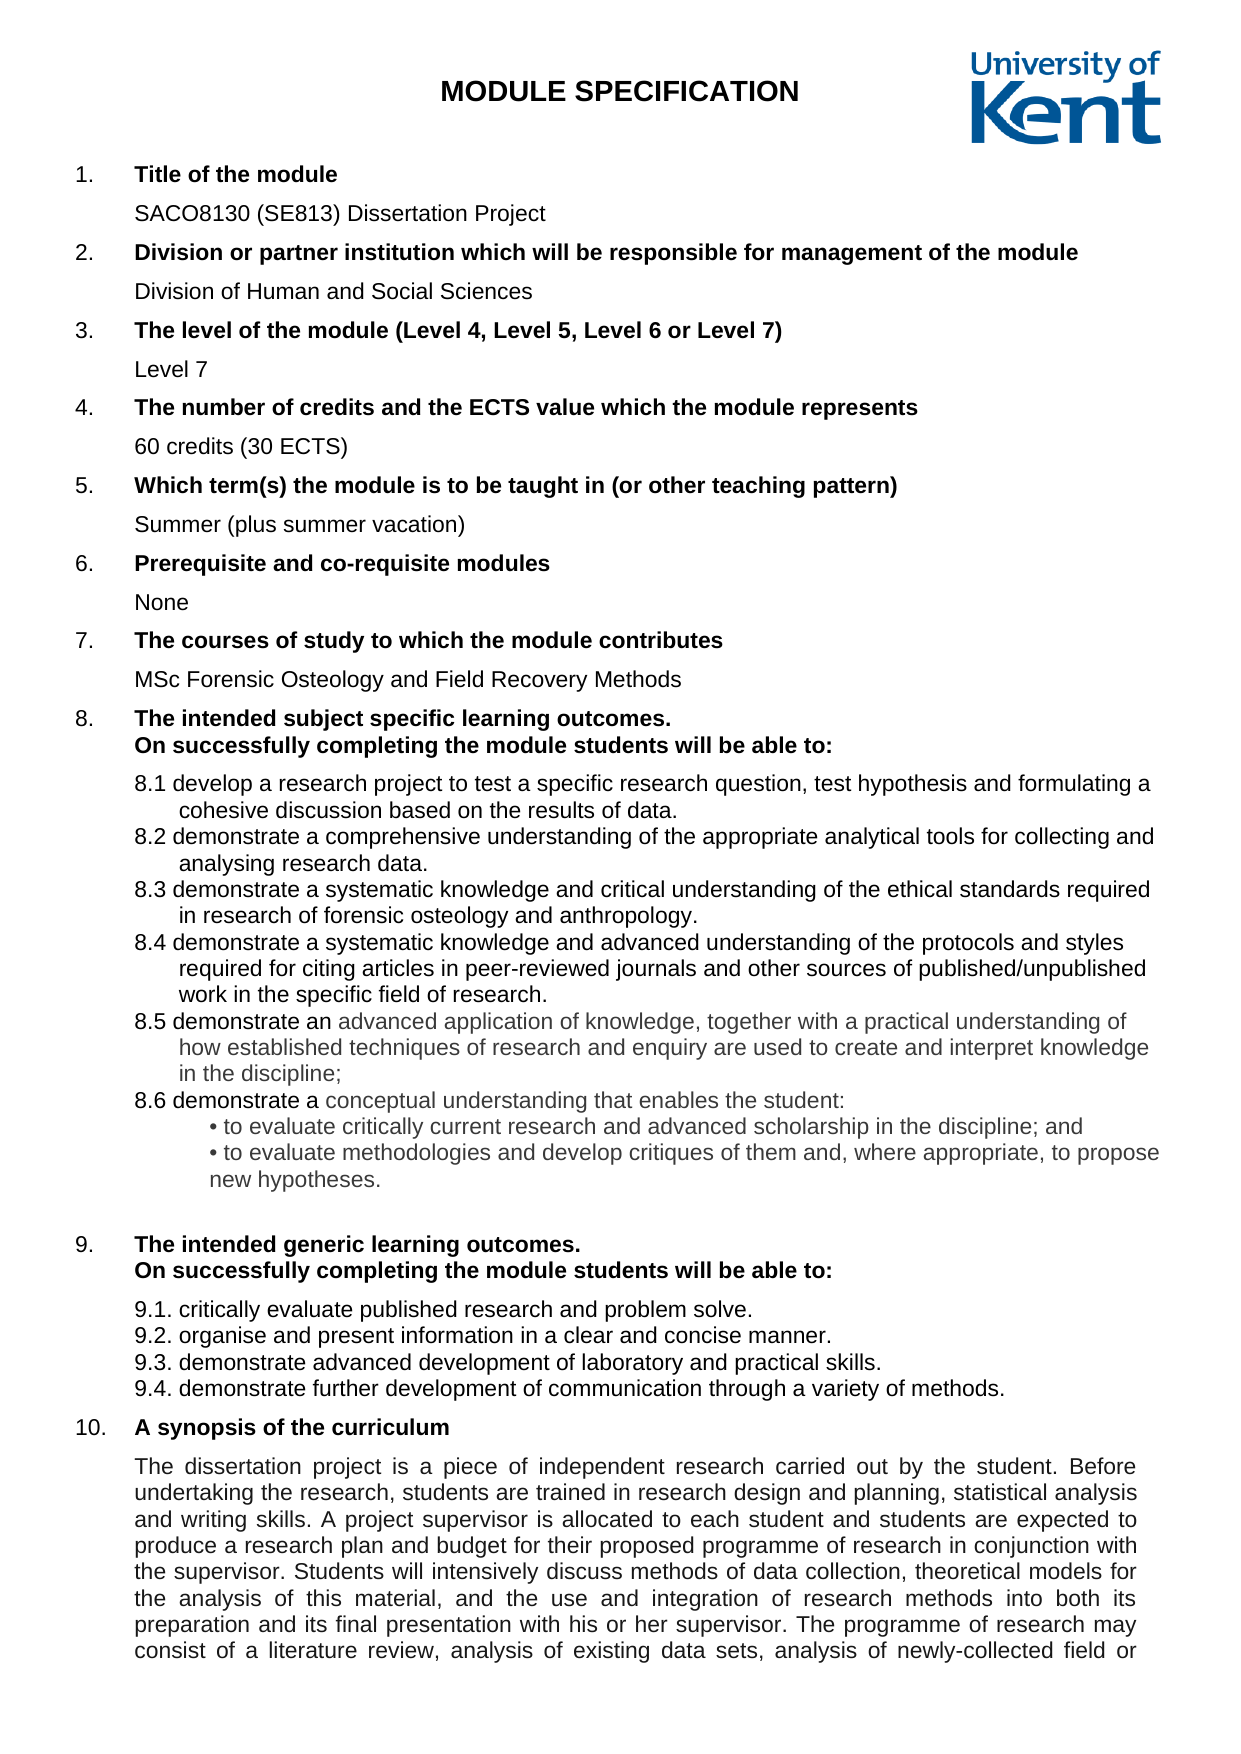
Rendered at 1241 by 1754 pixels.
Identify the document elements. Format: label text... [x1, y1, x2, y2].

list Division or partner institution which will be responsible for management of the module [75, 239, 1138, 265]
list cohesive discussion based on the results of data. [178, 797, 1165, 823]
list The courses of study to which the module contributes [75, 627, 1138, 654]
text SACO8130 (SE813) Dissertation Project [134, 200, 1138, 226]
list 9.4. demonstrate further development of communication through a variety of methods. [134, 1375, 1138, 1402]
list 8.4 demonstrate a systematic knowledge and advanced understanding of the protocols and styles required for citing articles in peer-reviewed journals and other sources of published/unpublished work in the specific field of research. [134, 928, 1165, 1008]
list The intended subject specific learning outcomes. On successfully completing the module students will be able to: [75, 705, 1138, 758]
list Prerequisite and co-requisite modules [75, 550, 1138, 576]
list • to evaluate methodologies and develop critiques of them and, where appropriate, to propose new hypotheses. [209, 1139, 1165, 1192]
list Which term(s) the module is to be taught in (or other teaching pattern) [75, 472, 1138, 498]
list A synopsis of the curriculum [75, 1414, 1138, 1440]
list 8.2 demonstrate a comprehensive understanding of the appropriate analytical tools for collecting and analysing research data. [134, 823, 1165, 876]
list 8.5 demonstrate an advanced application of knowledge, together with a practical understanding of how established techniques of research and enquiry are used to create and interpret knowledge in the discipline; [134, 1008, 1165, 1087]
list The level of the module (Level 4, Level 5, Level 6 or Level 7) [75, 317, 1138, 343]
list 9.1. critically evaluate published research and problem solve. [134, 1296, 1165, 1322]
list The intended generic learning outcomes. On successfully completing the module students will be able to: [75, 1231, 1138, 1284]
list 8.1 develop a research project to test a specific research question, test hypothesis and formulating a [134, 770, 1165, 797]
picture [970, 48, 1163, 145]
list Title of the module [75, 161, 1138, 188]
text Level 7 [134, 356, 1138, 382]
text MSc Forensic Osteology and Field Recovery Methods [134, 666, 1138, 693]
text Division of Human and Social Sciences [134, 278, 1138, 304]
list 8.3 demonstrate a systematic knowledge and critical understanding of the ethical standards required in research of forensic osteology and anthropology. [134, 876, 1165, 928]
list The number of credits and the ECTS value which the module represents [75, 394, 1138, 421]
text Summer (plus summer vacation) [134, 511, 1138, 537]
text 60 credits (30 ECTS) [134, 433, 1138, 459]
list 9.2. organise and present information in a clear and concise manner. [134, 1322, 1165, 1349]
text None [134, 589, 1138, 615]
list 9.3. demonstrate advanced development of laboratory and practical skills. [134, 1349, 1165, 1375]
list 8.6 demonstrate a conceptual understanding that enables the student: [134, 1087, 1165, 1113]
list • to evaluate critically current research and advanced scholarship in the discipline; and [209, 1113, 1165, 1139]
